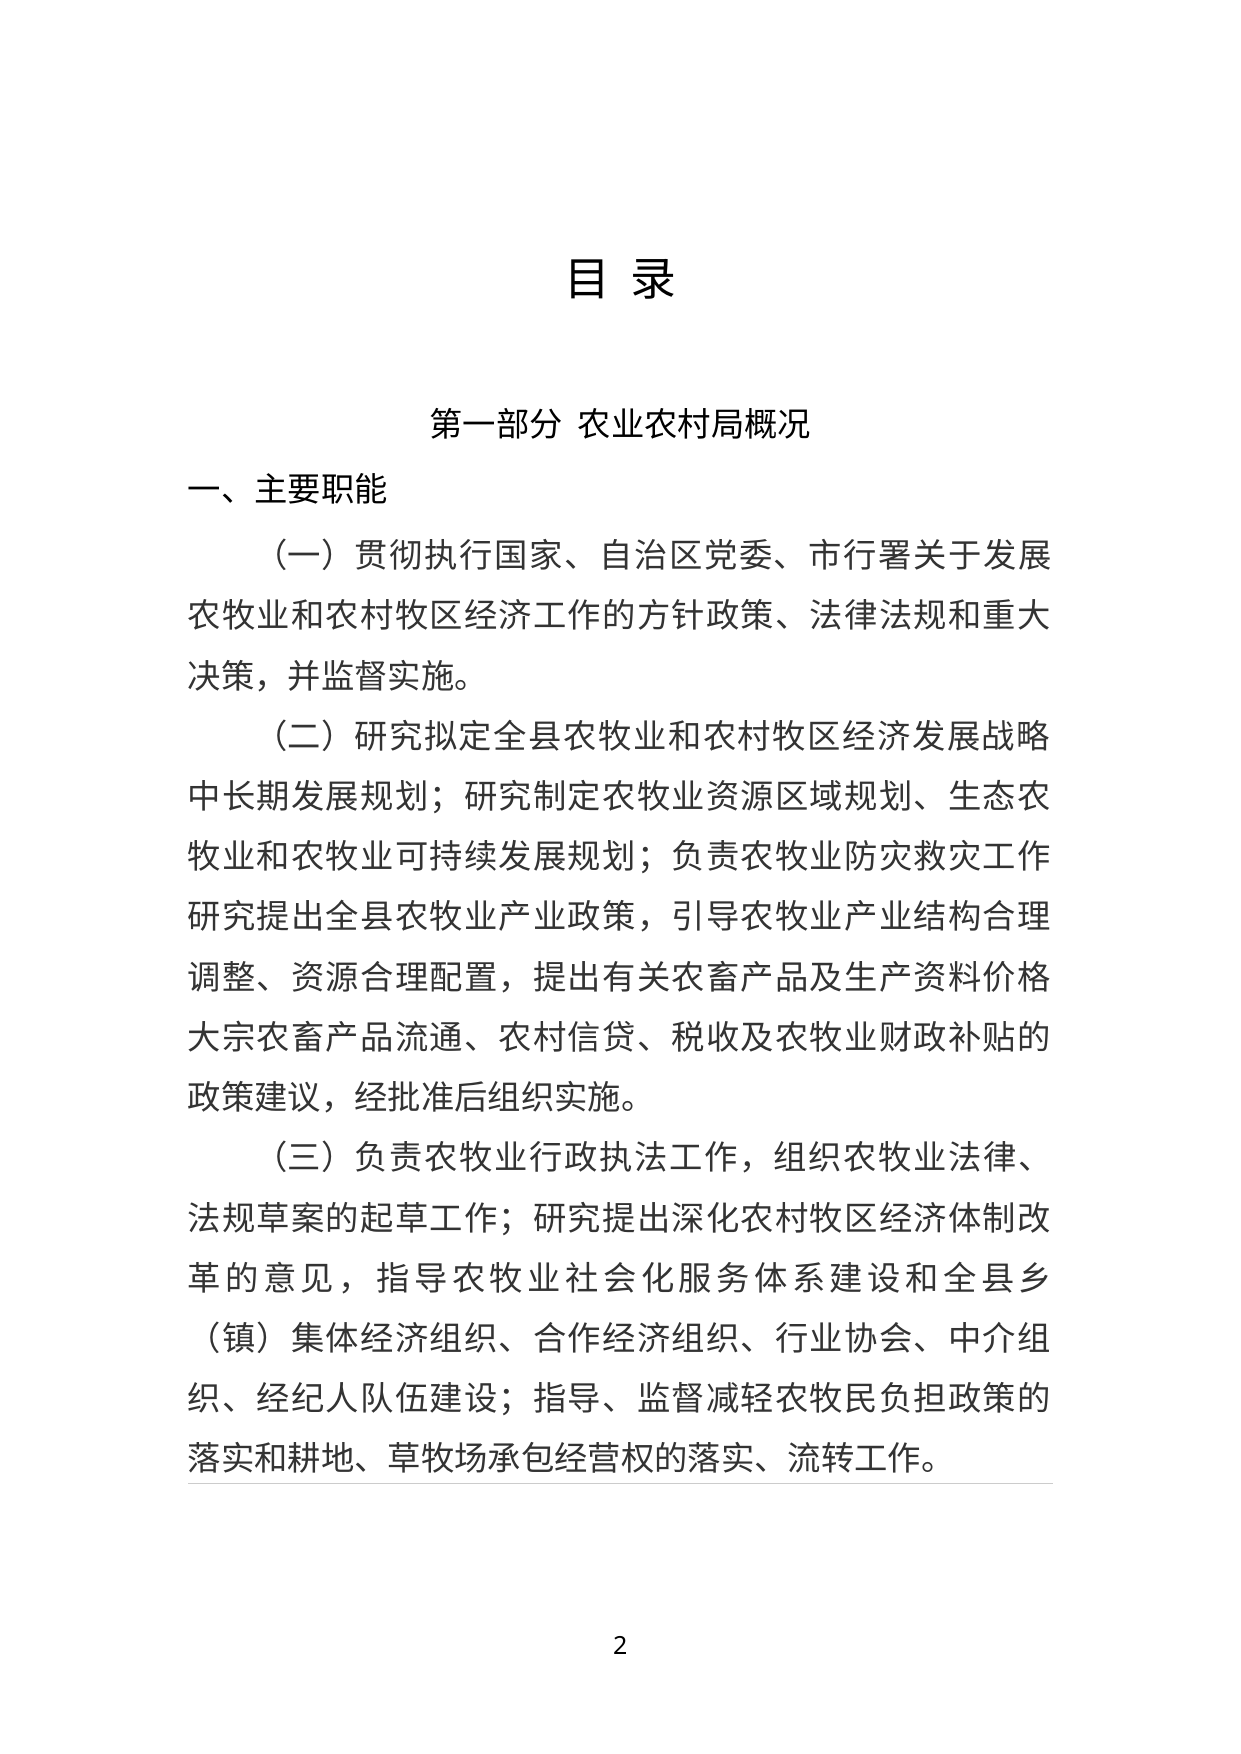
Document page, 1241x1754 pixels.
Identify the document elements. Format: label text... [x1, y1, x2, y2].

text 第一部分 农业农村局概况 [187, 389, 1053, 454]
text 目 录 [187, 227, 1053, 324]
text 一、主要职能 [187, 454, 1053, 519]
subtitle 贯彻执行国家、自治区党委、市行署关于发展农牧业和农村牧区经济工作的方针政策、法律法规和重大决策，并监督实施。 [187, 519, 1053, 700]
subtitle 负责农牧业行政执法工作，组织农牧业法律、法规草案的起草工作；研究提出深化农村牧区经济体制改革的意见，指导农牧业社会化服务体系建设和全县乡（镇）集体经济组织、合作经济组织、行业协会、中介组织、经纪人队伍建设；指导、监督减轻农牧民负担政策的落实和耕地、草牧场承包经营权的落实、流转工作。 [187, 1122, 1053, 1484]
subtitle 研究拟定全县农牧业和农村牧区经济发展战略、中长期发展规划；研究制定农牧业资源区域规划、生态农牧业和农牧业可持续发展规划；负责农牧业防灾救灾工作；研究提出全县农牧业产业政策，引导农牧业产业结构合理调整、资源合理配置，提出有关农畜产品及生产资料价格、大宗农畜产品流通、农村信贷、税收及农牧业财政补贴的政策建议，经批准后组织实施。 [187, 700, 1053, 1122]
